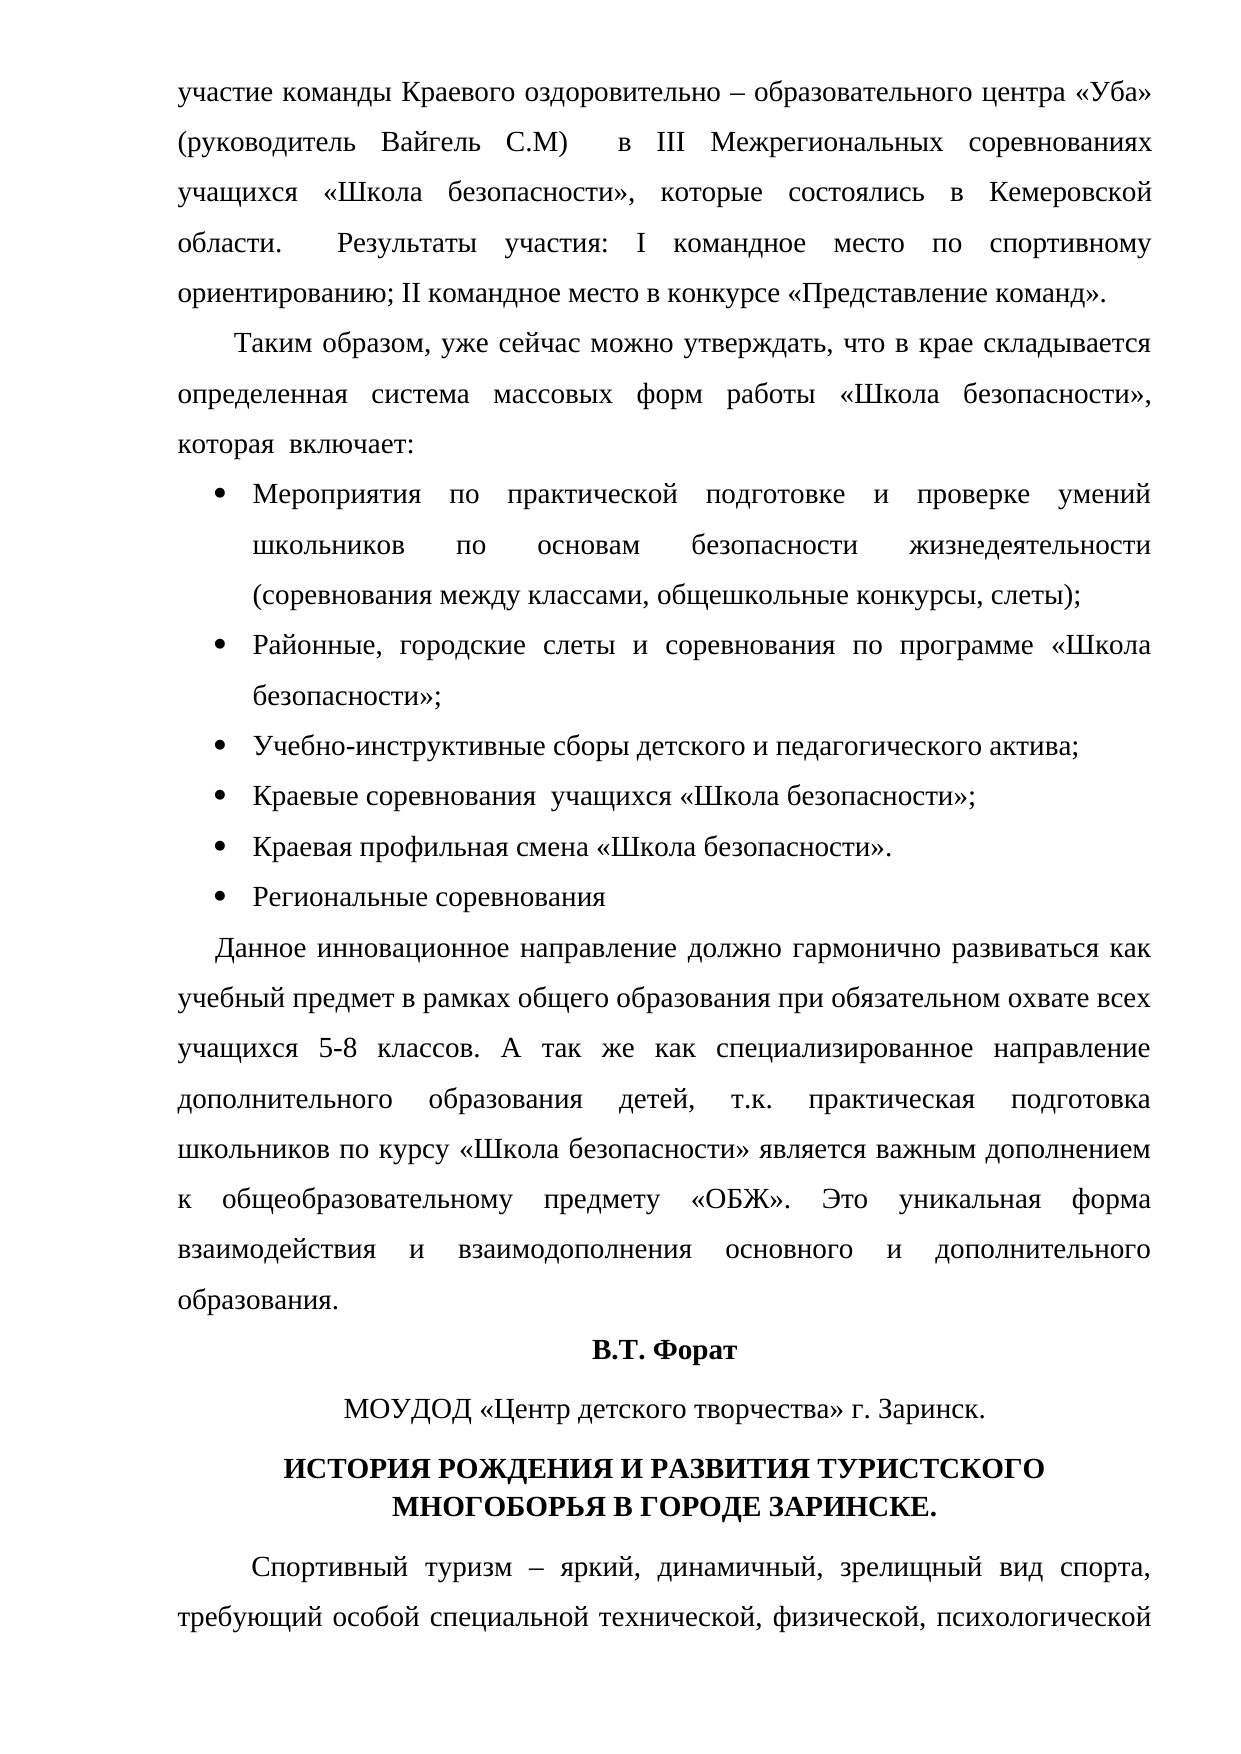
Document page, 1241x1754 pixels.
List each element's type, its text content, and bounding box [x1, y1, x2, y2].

list Краевая профильная смена «Школа безопасности». [215, 829, 1152, 863]
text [177, 1549, 1152, 1633]
text ИСТОРИЯ РОЖДЕНИЯ И РАЗВИТИЯ ТУРИСТСКОГО МНОГОБОРЬЯ В ГОРОДЕ ЗАРИНСКЕ. [177, 1451, 1152, 1523]
text Таким образом, уже сейчас можно утверждать, что в крае складывается определенная система массовых форм работы «Школа безопасности», которая включает: [177, 325, 1152, 459]
list Региональные соревнования [215, 879, 1152, 913]
list Мероприятия по практической подготовке и проверке умений школьников по основам безопасности жизнедеятельности (соревнования между классами, общешкольные конкурсы, слеты); [215, 476, 1152, 611]
list Районные, городские слеты и соревнования по программе «Школа безопасности»; [215, 627, 1152, 711]
text МОУДОД «Центр детского творчества» г. Заринск. [177, 1392, 1152, 1425]
text В.Т. Форат [177, 1332, 1152, 1366]
list Краевые соревнования учащихся «Школа безопасности»; [215, 778, 1152, 812]
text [177, 74, 1152, 309]
text Данное инновационное направление должно гармонично развиваться как учебный предмет в рамках общего образования при обязательном охвате всех учащихся 5-8 классов. А так же как специализированное направление дополнительного образования детей, т.к. практическая подготовка школьников по курсу «Школа безопасности» является важным дополнением к общеобразовательному предмету «ОБЖ». Это уникальная форма взаимодействия и взаимодополнения основного и дополнительного образования. [177, 930, 1152, 1316]
list Учебно-инструктивные сборы детского и педагогического актива; [215, 728, 1152, 762]
